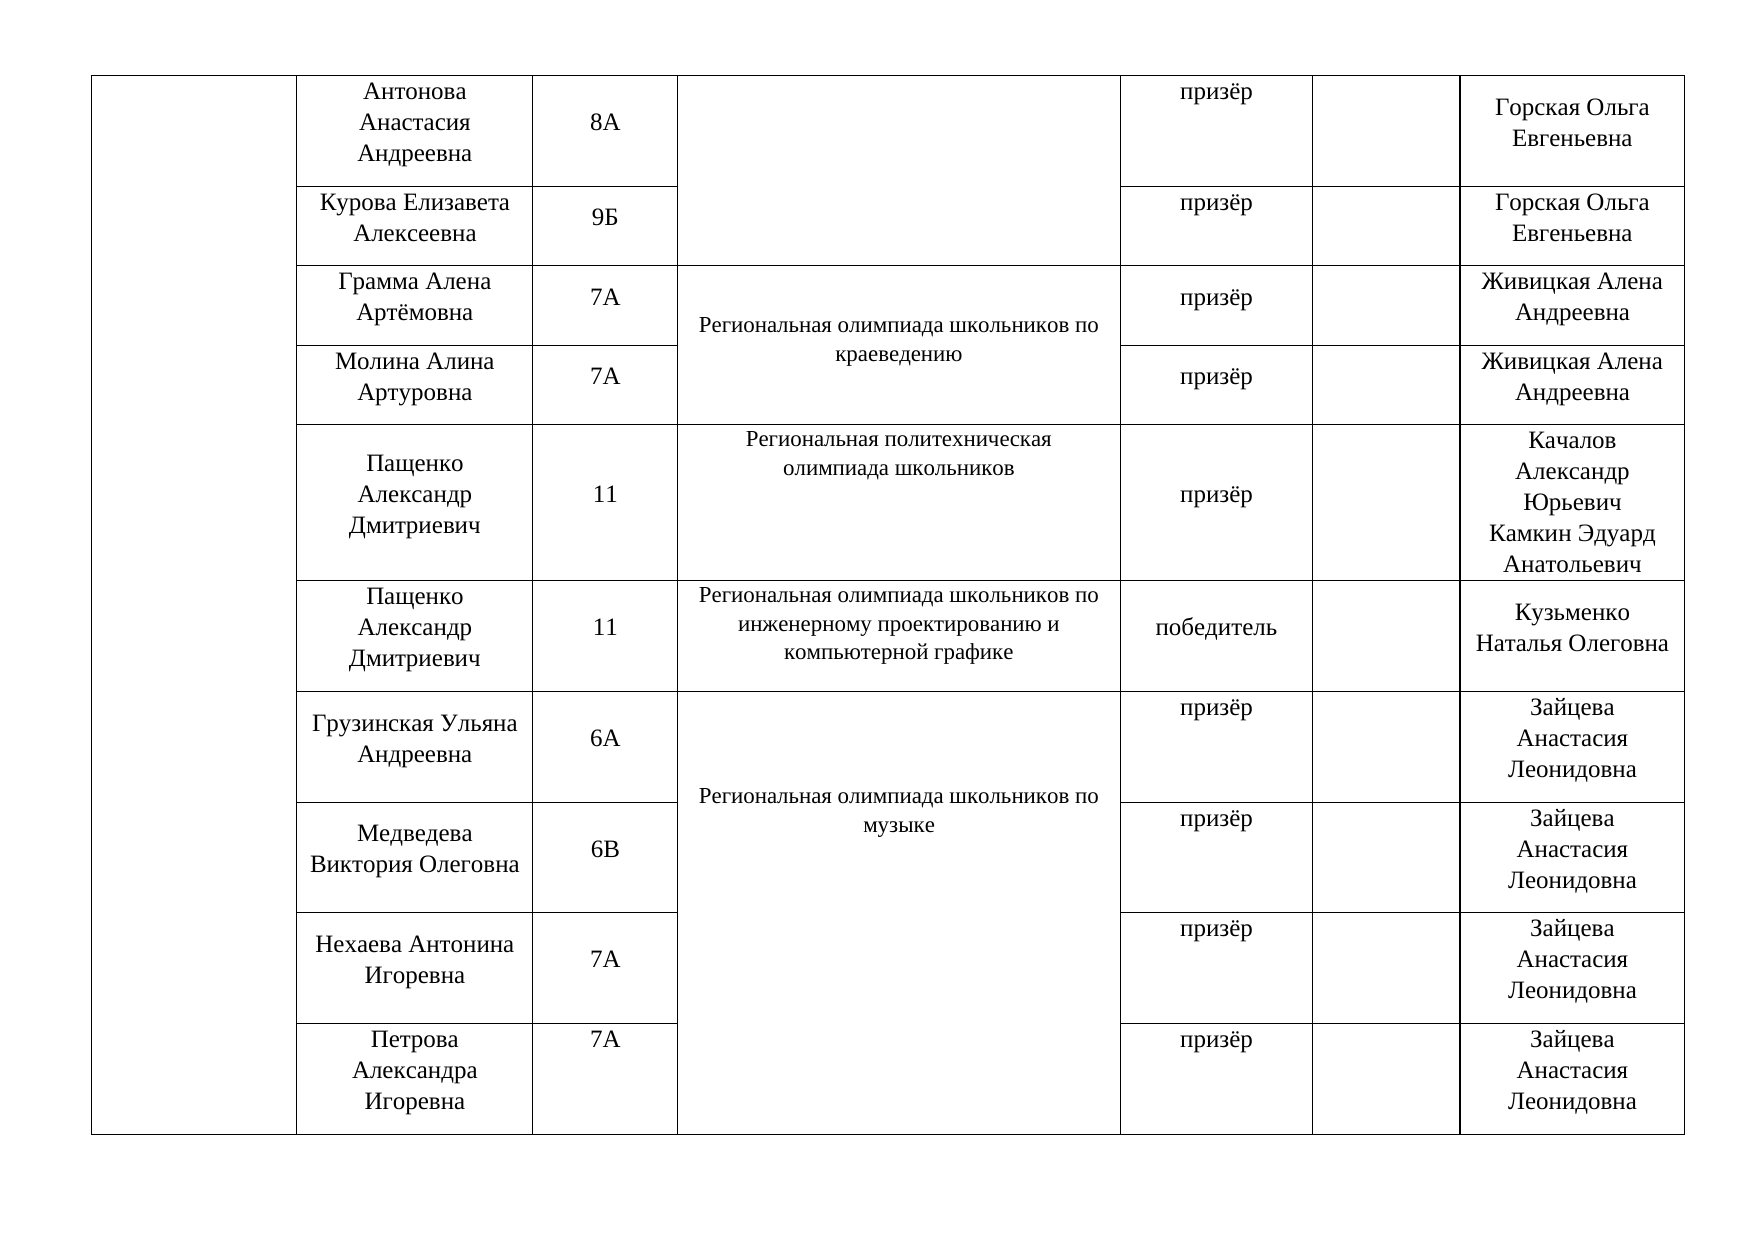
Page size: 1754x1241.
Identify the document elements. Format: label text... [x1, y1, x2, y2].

table_cell 7А [533, 266, 677, 345]
table_cell Региональная олимпиада школьников по краеведению [678, 266, 1120, 424]
table_cell [1313, 425, 1459, 580]
table_cell Региональная политехническая олимпиада школьников [678, 425, 1120, 580]
table_cell [1313, 692, 1459, 802]
table_cell 7А [533, 346, 677, 424]
table_cell [1313, 581, 1459, 691]
table_cell призёр [1121, 913, 1312, 1023]
table_cell призёр [1121, 692, 1312, 802]
table_cell Пащенко Александр Дмитриевич [297, 425, 532, 580]
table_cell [1461, 76, 1684, 186]
table_cell [1313, 346, 1459, 424]
table_cell 7А [533, 1024, 677, 1133]
table_cell 7А [533, 913, 677, 1023]
table_cell победитель [1121, 581, 1312, 691]
table_cell [1313, 913, 1459, 1023]
table_cell [1313, 803, 1459, 912]
table_cell призёр [1121, 1024, 1312, 1133]
table_cell [1313, 187, 1459, 265]
table_cell Кузьменко Наталья Олеговна [1461, 581, 1684, 691]
table_cell Живицкая Алена Андреевна [1461, 346, 1684, 424]
table_cell Грузинская Ульяна Андреевна [297, 692, 532, 802]
table_cell призёр [1121, 425, 1312, 580]
table_cell Региональная олимпиада школьников по инженерному проектированию и компьютерной графике [678, 581, 1120, 691]
table_cell Пащенко Александр Дмитриевич [297, 581, 532, 691]
table_cell [1313, 1024, 1459, 1133]
table_cell 8А [533, 76, 677, 186]
table_cell 11 [533, 425, 677, 580]
table_cell 6В [533, 803, 677, 912]
table_cell Региональная олимпиада школьников по музыке [678, 692, 1120, 1133]
table_cell [1313, 266, 1459, 345]
table_cell призёр [1121, 346, 1312, 424]
table_cell Зайцева Анастасия Леонидовна [1461, 913, 1684, 1023]
table_cell Петрова Александра Игоревна [297, 1024, 532, 1133]
table_cell Нехаева Антонина Игоревна [297, 913, 532, 1023]
table_cell [1313, 76, 1459, 186]
table_cell Курова Елизавета Алексеевна [297, 187, 532, 265]
table_cell призёр [1121, 803, 1312, 912]
table_cell Антонова Анастасия Андреевна [297, 76, 532, 186]
table_cell 11 [533, 581, 677, 691]
table_cell Молина Алина Артуровна [297, 346, 532, 424]
table_cell Зайцева Анастасия Леонидовна [1461, 803, 1684, 912]
table_cell Грамма Алена Артёмовна [297, 266, 532, 345]
table_cell призёр [1121, 187, 1312, 265]
table_cell Качалов Александр Юрьевич Камкин Эдуард Анатольевич [1461, 425, 1684, 580]
table_cell 9Б [533, 187, 677, 265]
table_cell Живицкая Алена Андреевна [1461, 266, 1684, 345]
table_cell 6А [533, 692, 677, 802]
table_cell призёр [1121, 76, 1312, 186]
table_cell Горская Ольга Евгеньевна [1461, 187, 1684, 265]
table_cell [1461, 1024, 1684, 1133]
table_cell призёр [1121, 266, 1312, 345]
table_cell Медведева Виктория Олеговна [297, 803, 532, 912]
table_cell Зайцева Анастасия Леонидовна [1461, 692, 1684, 802]
